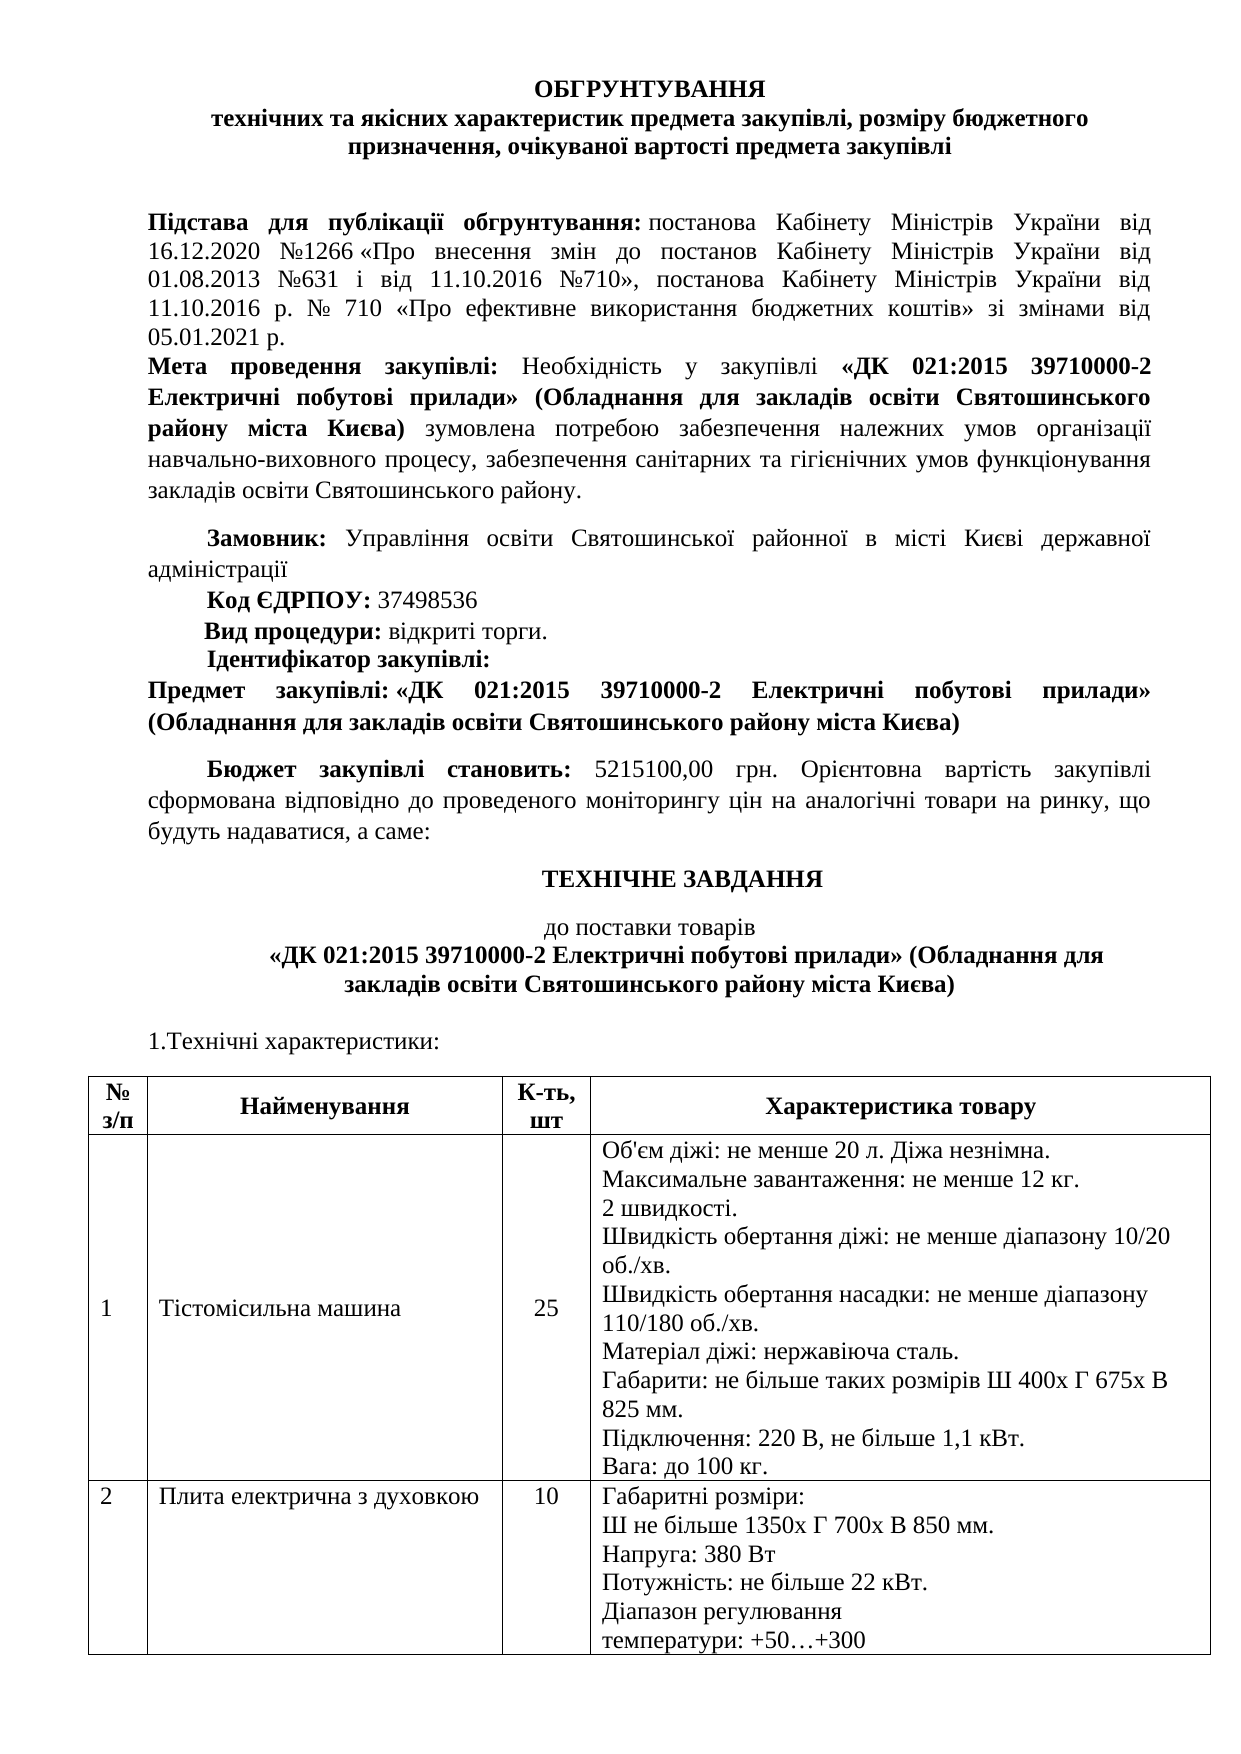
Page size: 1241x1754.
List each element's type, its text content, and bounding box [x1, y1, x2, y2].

table_header Найменування [148, 1077, 502, 1134]
text Мета проведення закупівлі: Необхідність у закупівлі «ДК 021:2015 39710000-2 Електричні побутові прилади» (Обладнання для закладів освіти Святошинського району міста Києва) зумовлена потребою забезпечення належних умов організації навчально-виховного процесу, забезпечення санітарних та гігієнічних умов функціонування закладів освіти Святошинського району. [148, 351, 1152, 504]
text ТЕХНІЧНЕ ЗАВДАННЯ [148, 864, 1152, 893]
table_header Характеристика товару [591, 1077, 1210, 1134]
text Підстава для публікації обгрунтування: постанова Кабінету Міністрів України від 16.12.2020 №1266 «Про внесення змін до постанов Кабінету Міністрів України від 01.08.2013 №631 і від 11.10.2016 №710», постанова Кабінету Міністрів України від 11.10.2016 р. № 710 «Про ефективне використання бюджетних коштів» зі змінами від 05.01.2021 р. [148, 207, 1152, 351]
table_cell Об'єм діжі: не менше 20 л. Діжа незнімна. Максимальне завантаження: не менше 12 кг. 2 швидкості. Швидкість обертання діжі: не менше діапазону 10/20 об./хв. Швидкість обертання насадки: не менше діапазону 110/180 об./хв. Матеріал діжі: нержавіюча сталь. Габарити: не більше таких розмірів Ш 400x Г 675x В 825 мм. Підключення: 220 В, не більше 1,1 кВт. Вага: до 100 кг. [591, 1135, 1210, 1480]
text Бюджет закупівлі становить: 5215100,00 грн. Орієнтовна вартість закупівлі сформована відповідно до проведеного моніторингу цін на аналогічні товари на ринку, що будуть надаватися, а саме: [148, 754, 1152, 845]
text ОБГРУНТУВАННЯ [148, 74, 1152, 103]
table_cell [148, 1481, 502, 1654]
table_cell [591, 1481, 1210, 1654]
text Вид процедури: відкриті торги. [148, 616, 1152, 644]
table_header № з/п [89, 1077, 147, 1134]
text «ДК 021:2015 39710000-2 Електричні побутові прилади» (Обладнання для закладів освіти Святошинського району міста Києва) [148, 941, 1152, 998]
text 1.Технічні характеристики: [148, 1026, 1152, 1055]
table_cell 1 [89, 1135, 147, 1480]
text Ідентифікатор закупівлі: [148, 644, 1152, 673]
table_cell Тістомісильна машина [148, 1135, 502, 1480]
text до поставки товарів [148, 912, 1152, 941]
table_cell 25 [503, 1135, 590, 1480]
text Предмет закупівлі: «ДК 021:2015 39710000-2 Електричні побутові прилади» (Обладнання для закладів освіти Святошинського району міста Києва) [148, 676, 1152, 735]
text Замовник: Управління освіти Святошинської районної в місті Києві державної адміністрації [148, 523, 1152, 582]
text технічних та якісних характеристик предмета закупівлі, розміру бюджетного призначення, очікуваної вартості предмета закупівлі [148, 103, 1152, 160]
table_header К-ть, шт [503, 1077, 590, 1134]
table_cell 10 [503, 1481, 590, 1654]
table_cell 2 [89, 1481, 147, 1654]
text Код ЄДРПОУ: 37498536 [148, 585, 1152, 613]
